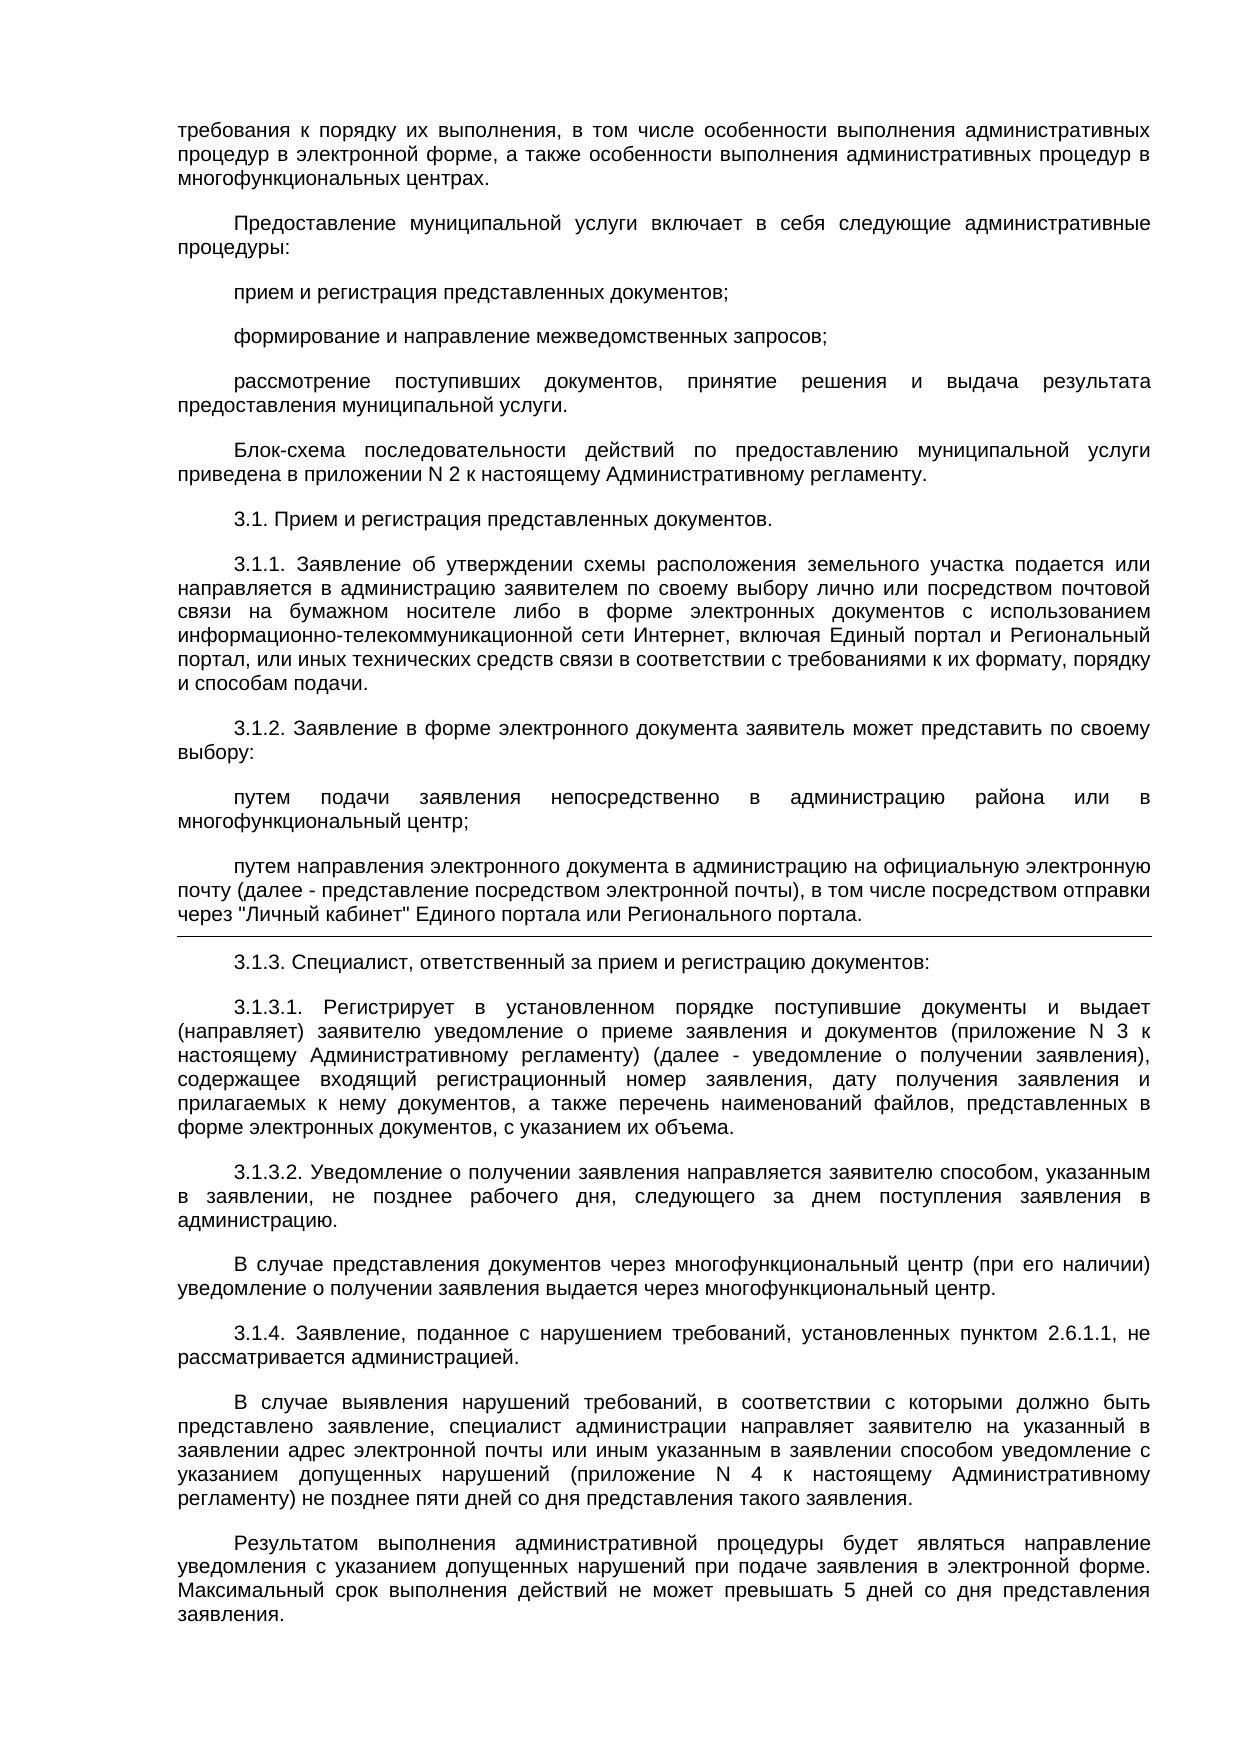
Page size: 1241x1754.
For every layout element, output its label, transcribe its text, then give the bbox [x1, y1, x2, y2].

text В случае выявления нарушений требований, в соответствии с которыми должно быть представлено заявление, специалист администрации направляет заявителю на указанный в заявлении адрес электронной почты или иным указанным в заявлении способом уведомление с указанием допущенных нарушений (приложение N 4 к настоящему Административному регламенту) не позднее пяти дней со дня представления такого заявления. [177, 1390, 1152, 1509]
text Результатом выполнения административной процедуры будет являться направление уведомления с указанием допущенных нарушений при подаче заявления в электронной форме. Максимальный срок выполнения действий не может превышать 5 дней со дня представления заявления. [177, 1530, 1152, 1626]
text 3.1.2. Заявление в форме электронного документа заявитель может представить по своему выбору: [177, 716, 1152, 764]
text 3.1. Прием и регистрация представленных документов. [177, 507, 1152, 531]
text прием и регистрация представленных документов; [177, 279, 1152, 303]
text 3.1.3.1. Регистрирует в установленном порядке поступившие документы и выдает (направляет) заявителю уведомление о приеме заявления и документов (приложение N 3 к настоящему Административному регламенту) (далее - уведомление о получении заявления), содержащее входящий регистрационный номер заявления, дату получения заявления и прилагаемых к нему документов, а также перечень наименований файлов, представленных в форме электронных документов, с указанием их объема. [177, 995, 1152, 1139]
text 3.1.3. Специалист, ответственный за прием и регистрацию документов: [177, 950, 1152, 974]
text 3.1.1. Заявление об утверждении схемы расположения земельного участка подается или направляется в администрацию заявителем по своему выбору лично или посредством почтовой связи на бумажном носителе либо в форме электронных документов с использованием информационно-телекоммуникационной сети Интернет, включая Единый портал и Региональный портал, или иных технических средств связи в соответствии с требованиями к их формату, порядку и способам подачи. [177, 551, 1152, 695]
text Блок-схема последовательности действий по предоставлению муниципальной услуги приведена в приложении N 2 к настоящему Административному регламенту. [177, 438, 1152, 486]
text рассмотрение поступивших документов, принятие решения и выдача результата предоставления муниципальной услуги. [177, 369, 1152, 417]
text Предоставление муниципальной услуги включает в себя следующие административные процедуры: [177, 211, 1152, 259]
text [177, 118, 1152, 190]
text В случае представления документов через многофункциональный центр (при его наличии) уведомление о получении заявления выдается через многофункциональный центр. [177, 1252, 1152, 1300]
text путем направления электронного документа в администрацию на официальную электронную почту (далее - представление посредством электронной почты), в том числе посредством отправки через "Личный кабинет" Единого портала или Регионального портала. [177, 853, 1152, 925]
text 3.1.4. Заявление, поданное с нарушением требований, установленных пунктом 2.6.1.1, не рассматривается администрацией. [177, 1321, 1152, 1369]
text 3.1.3.2. Уведомление о получении заявления направляется заявителю способом, указанным в заявлении, не позднее рабочего дня, следующего за днем поступления заявления в администрацию. [177, 1159, 1152, 1231]
text путем подачи заявления непосредственно в администрацию района или в многофункциональный центр; [177, 785, 1152, 833]
text формирование и направление межведомственных запросов; [177, 324, 1152, 348]
